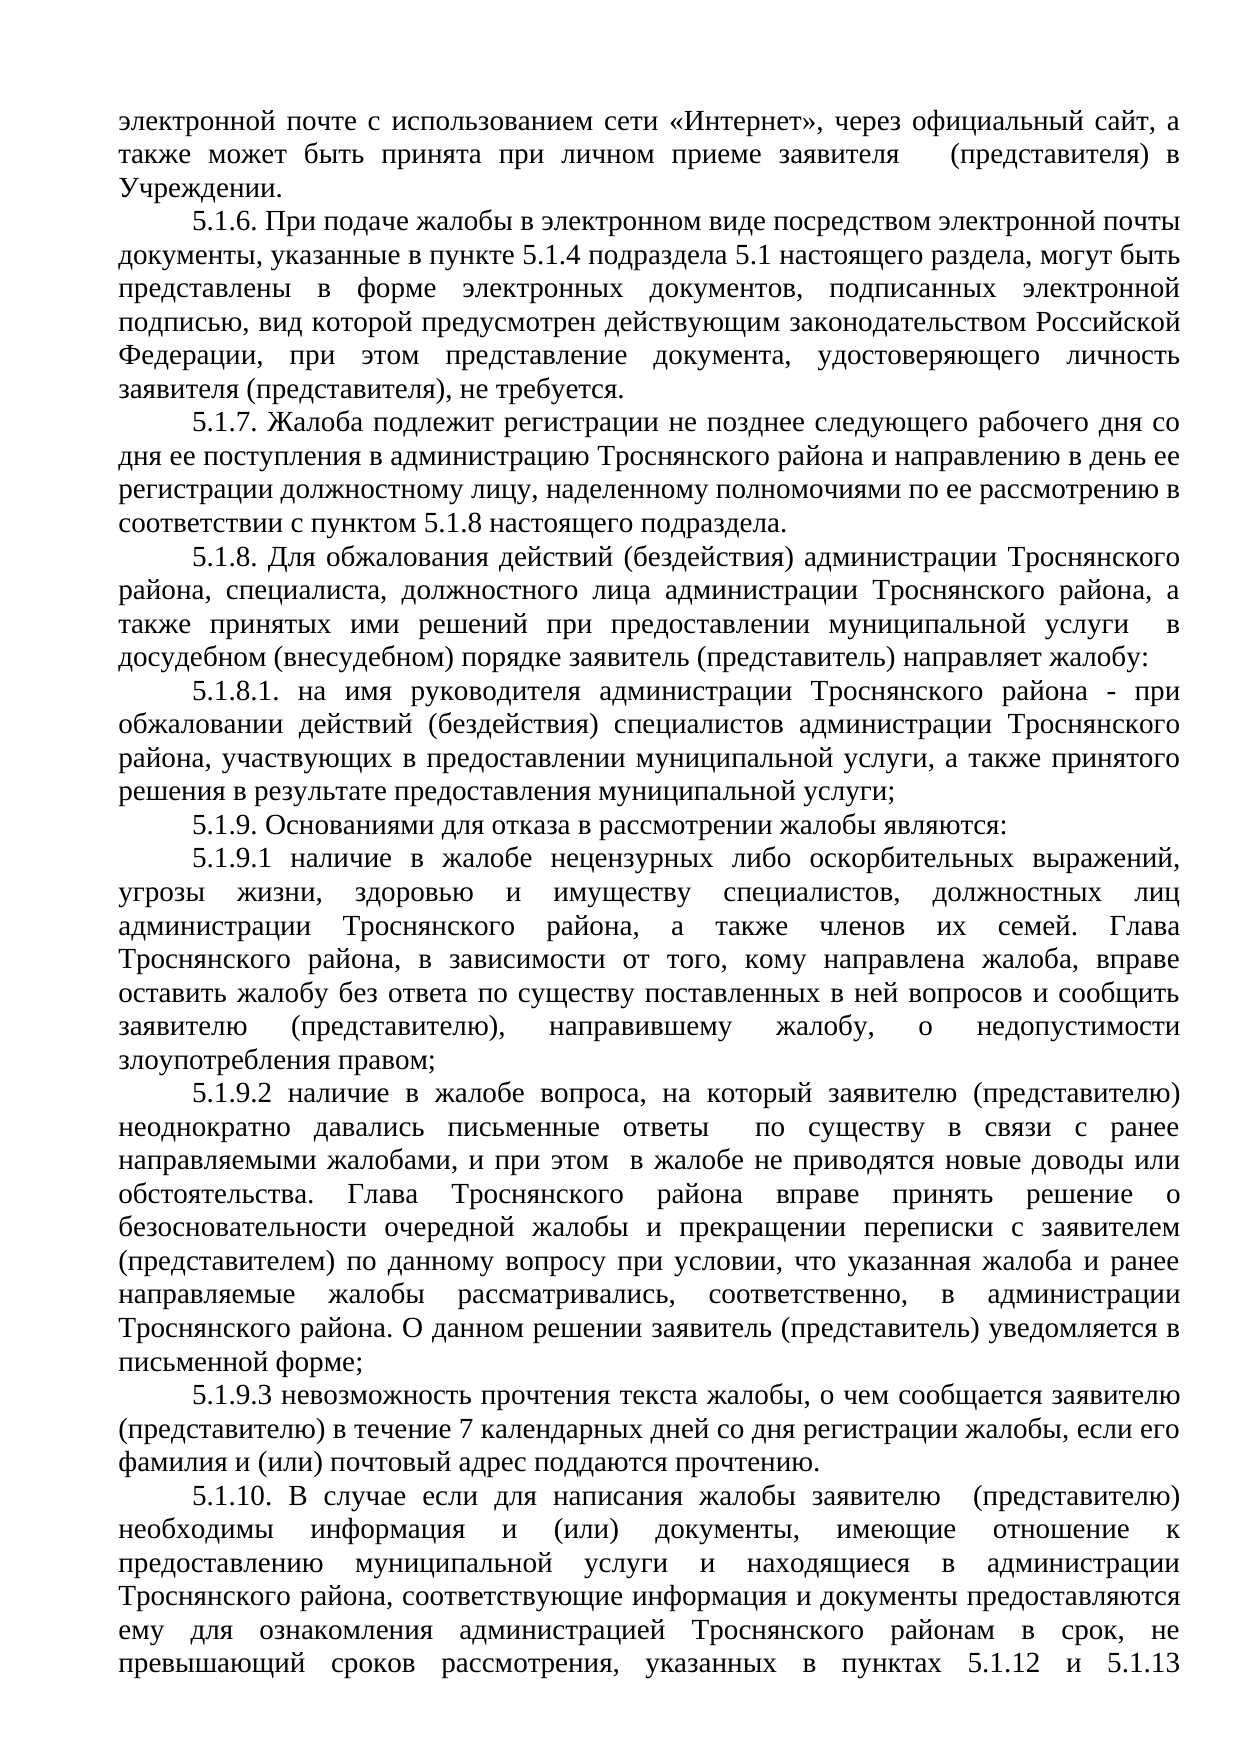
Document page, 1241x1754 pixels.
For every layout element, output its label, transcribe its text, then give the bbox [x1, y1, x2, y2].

title 5.1.8.1. на имя руководителя администрации Троснянского района - при обжаловании действий (бездействия) специалистов администрации Троснянского района, участвующих в предоставлении муниципальной услуги, а также принятого решения в результате предоставления муниципальной услуги; [118, 673, 1181, 807]
title 5.1.9.2 наличие в жалобе вопроса, на который заявителю (представителю) неоднократно давались письменные ответы по существу в связи с ранее направляемыми жалобами, и при этом в жалобе не приводятся новые доводы или обстоятельства. Глава Троснянского района вправе принять решение о безосновательности очередной жалобы и прекращении переписки с заявителем (представителем) по данному вопросу при условии, что указанная жалоба и ранее направляемые жалобы рассматривались, соответственно, в администрации Троснянского района. О данном решении заявитель (представитель) уведомляется в письменной форме; [118, 1075, 1181, 1377]
title 5.1.8. Для обжалования действий (бездействия) администрации Троснянского района, специалиста, должностного лица администрации Троснянского района, а также принятых ими решений при предоставлении муниципальной услуги в досудебном (внесудебном) порядке заявитель (представитель) направляет жалобу: [118, 539, 1181, 673]
title 5.1.9.3 невозможность прочтения текста жалобы, о чем сообщается заявителю (представителю) в течение 7 календарных дней со дня регистрации жалобы, если его фамилия и (или) почтовый адрес поддаются прочтению. [118, 1377, 1181, 1478]
title 5.1.7. Жалоба подлежит регистрации не позднее следующего рабочего дня со дня ее поступления в администрацию Троснянского района и направлению в день ее регистрации должностному лицу, наделенному полномочиями по ее рассмотрению в соответствии с пунктом 5.1.8 настоящего подраздела. [118, 404, 1181, 539]
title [118, 1478, 1181, 1679]
title 5.1.9. Основаниями для отказа в рассмотрении жалобы являются: [118, 807, 1181, 841]
title 5.1.6. При подаче жалобы в электронном виде посредством электронной почты документы, указанные в пункте 5.1.4 подраздела 5.1 настоящего раздела, могут быть представлены в форме электронных документов, подписанных электронной подписью, вид которой предусмотрен действующим законодательством Российской Федерации, при этом представление документа, удостоверяющего личность заявителя (представителя), не требуется. [118, 203, 1181, 404]
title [118, 103, 1181, 203]
title 5.1.9.1 наличие в жалобе нецензурных либо оскорбительных выражений, угрозы жизни, здоровью и имуществу специалистов, должностных лиц администрации Троснянского района, а также членов их семей. Глава Троснянского района, в зависимости от того, кому направлена жалоба, вправе оставить жалобу без ответа по существу поставленных в ней вопросов и сообщить заявителю (представителю), направившему жалобу, о недопустимости злоупотребления правом; [118, 841, 1181, 1075]
